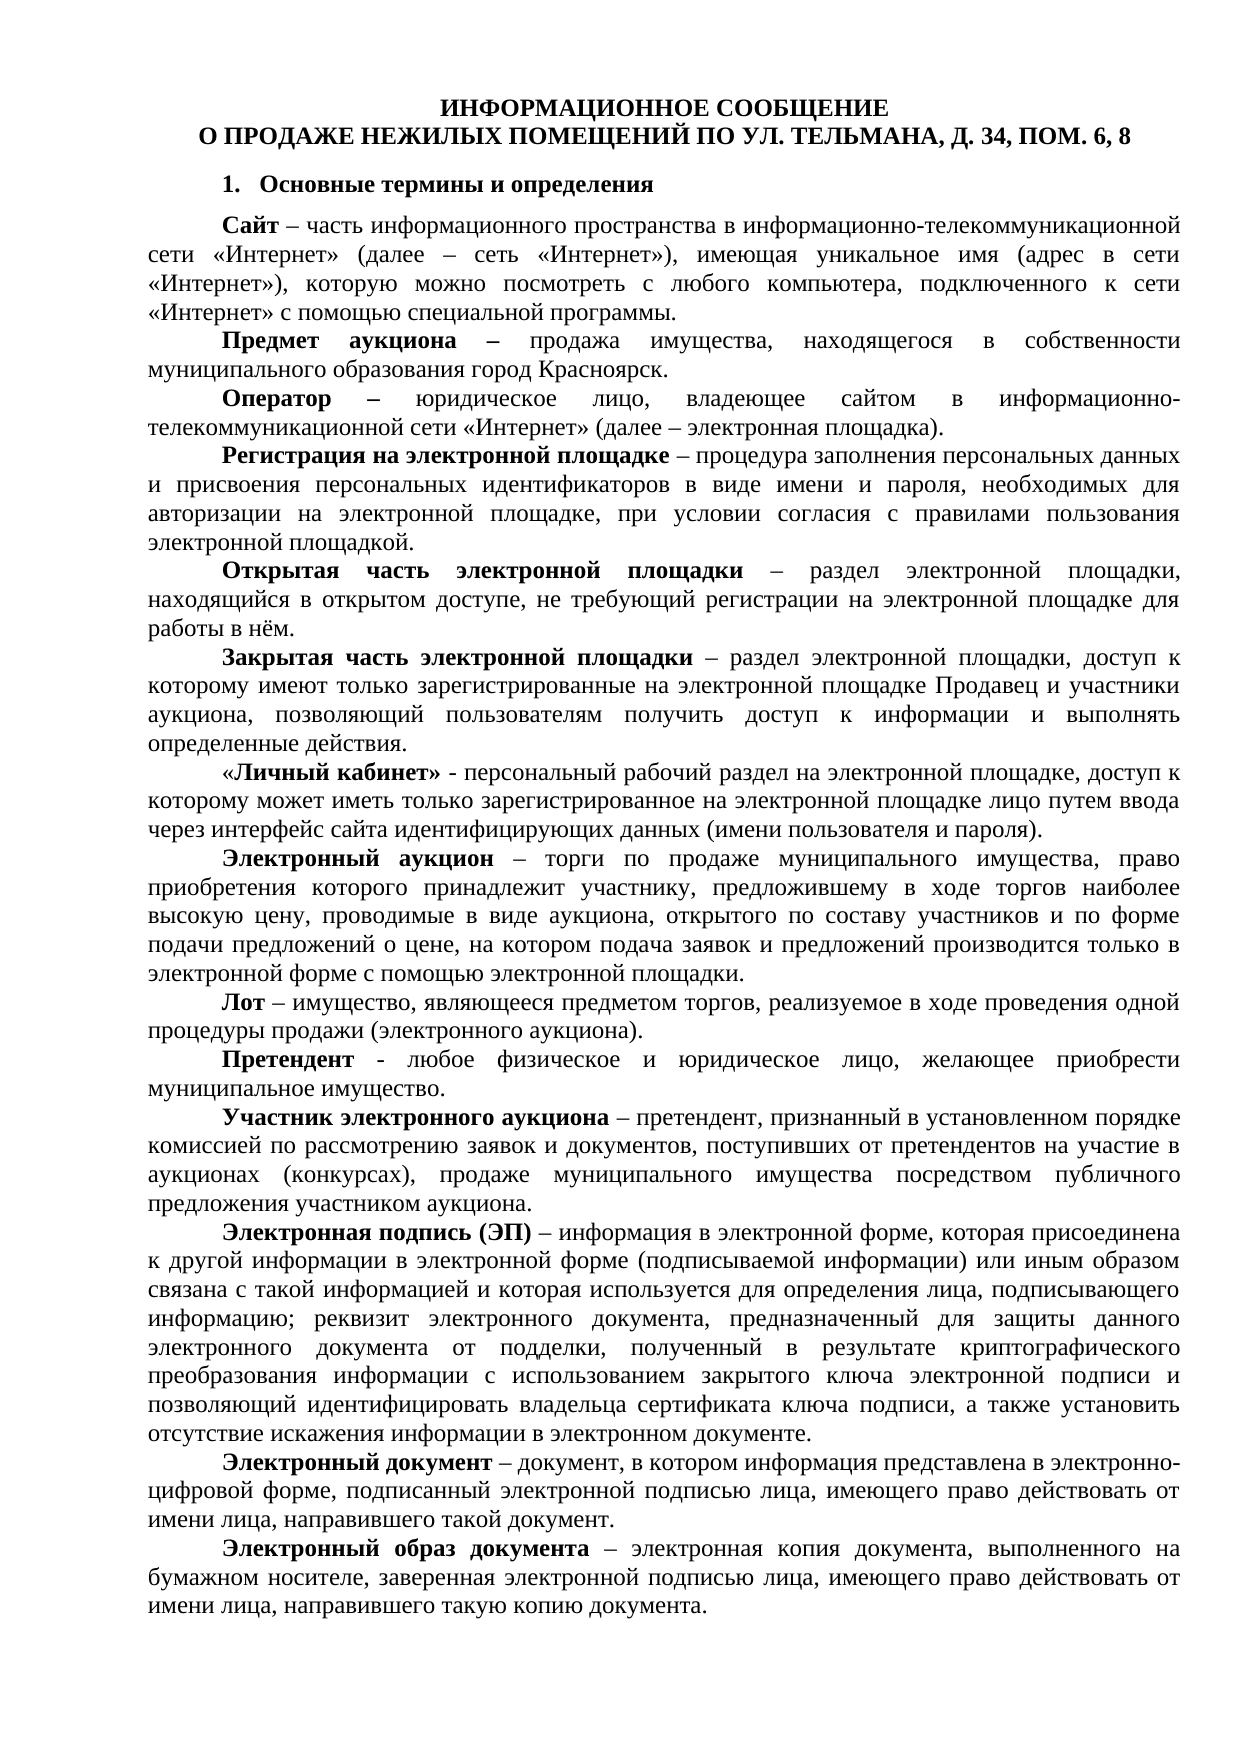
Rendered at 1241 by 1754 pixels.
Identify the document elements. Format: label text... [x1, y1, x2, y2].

text Сайт – часть информационного пространства в информационно-телекоммуникационной сети «Интернет» (далее – сеть «Интернет»), имеющая уникальное имя (адрес в сети «Интернет»), которую можно посмотреть с любого компьютера, подключенного к сети «Интернет» с помощью специальной программы. [148, 211, 1181, 326]
text Электронный аукцион – торги по продаже муниципального имущества, право приобретения которого принадлежит участнику, предложившему в ходе торгов наиболее высокую цену, проводимые в виде аукциона, открытого по составу участников и по форме подачи предложений о цене, на котором подача заявок и предложений производится только в электронной форме с помощью электронной площадки. [148, 843, 1181, 987]
text Закрытая часть электронной площадки – раздел электронной площадки, доступ к которому имеют только зарегистрированные на электронной площадке Продавец и участники аукциона, позволяющий пользователям получить доступ к информации и выполнять определенные действия. [148, 642, 1181, 757]
text Регистрация на электронной площадке – процедура заполнения персональных данных и присвоения персональных идентификаторов в виде имени и пароля, необходимых для авторизации на электронной площадке, при условии согласия с правилами пользования электронной площадкой. [148, 441, 1181, 556]
text Электронная подпись (ЭП) – информация в электронной форме, которая присоединена к другой информации в электронной форме (подписываемой информации) или иным образом связана с такой информацией и которая используется для определения лица, подписывающего информацию; реквизит электронного документа, предназначенный для защиты данного электронного документа от подделки, полученный в результате криптографического преобразования информации с использованием закрытого ключа электронной подписи и позволяющий идентифицировать владельца сертификата ключа подписи, а также установить отсутствие искажения информации в электронном документе. [148, 1217, 1181, 1447]
text «Личный кабинет» - персональный рабочий раздел на электронной площадке, доступ к которому может иметь только зарегистрированное на электронной площадке лицо путем ввода через интерфейс сайта идентифицирующих данных (имени пользователя и пароля). [148, 757, 1181, 843]
text Оператор – юридическое лицо, владеющее сайтом в информационно-телекоммуникационной сети «Интернет» (далее – электронная площадка). [148, 383, 1181, 441]
text Претендент - любое физическое и юридическое лицо, желающее приобрести муниципальное имущество. [148, 1044, 1181, 1102]
text Предмет аукциона – продажа имущества, находящегося в собственности муниципального образования город Красноярск. [148, 326, 1181, 383]
text Участник электронного аукциона – претендент, признанный в установленном порядке комиссией по рассмотрению заявок и документов, поступивших от претендентов на участие в аукционах (конкурсах), продаже муниципального имущества посредством публичного предложения участником аукциона. [148, 1102, 1181, 1217]
text Электронный документ – документ, в котором информация представлена в электронно-цифровой форме, подписанный электронной подписью лица, имеющего право действовать от имени лица, направившего такой документ. [148, 1447, 1181, 1533]
text Открытая часть электронной площадки – раздел электронной площадки, находящийся в открытом доступе, не требующий регистрации на электронной площадке для работы в нём. [148, 556, 1181, 642]
text О ПРОДАЖЕ НЕЖИЛЫХ ПОМЕЩЕНИЙ ПО УЛ. ТЕЛЬМАНА, Д. 34, ПОМ. 6, 8 [148, 121, 1181, 150]
list Основные термины и определения [222, 169, 1181, 198]
text ИНФОРМАЦИОННОЕ СООБЩЕНИЕ [148, 93, 1181, 121]
text Электронный образ документа – электронная копия документа, выполненного на бумажном носителе, заверенная электронной подписью лица, имеющего право действовать от имени лица, направившего такую копию документа. [148, 1533, 1181, 1619]
text Лот – имущество, являющееся предметом торгов, реализуемое в ходе проведения одной процедуры продажи (электронного аукциона). [148, 987, 1181, 1044]
